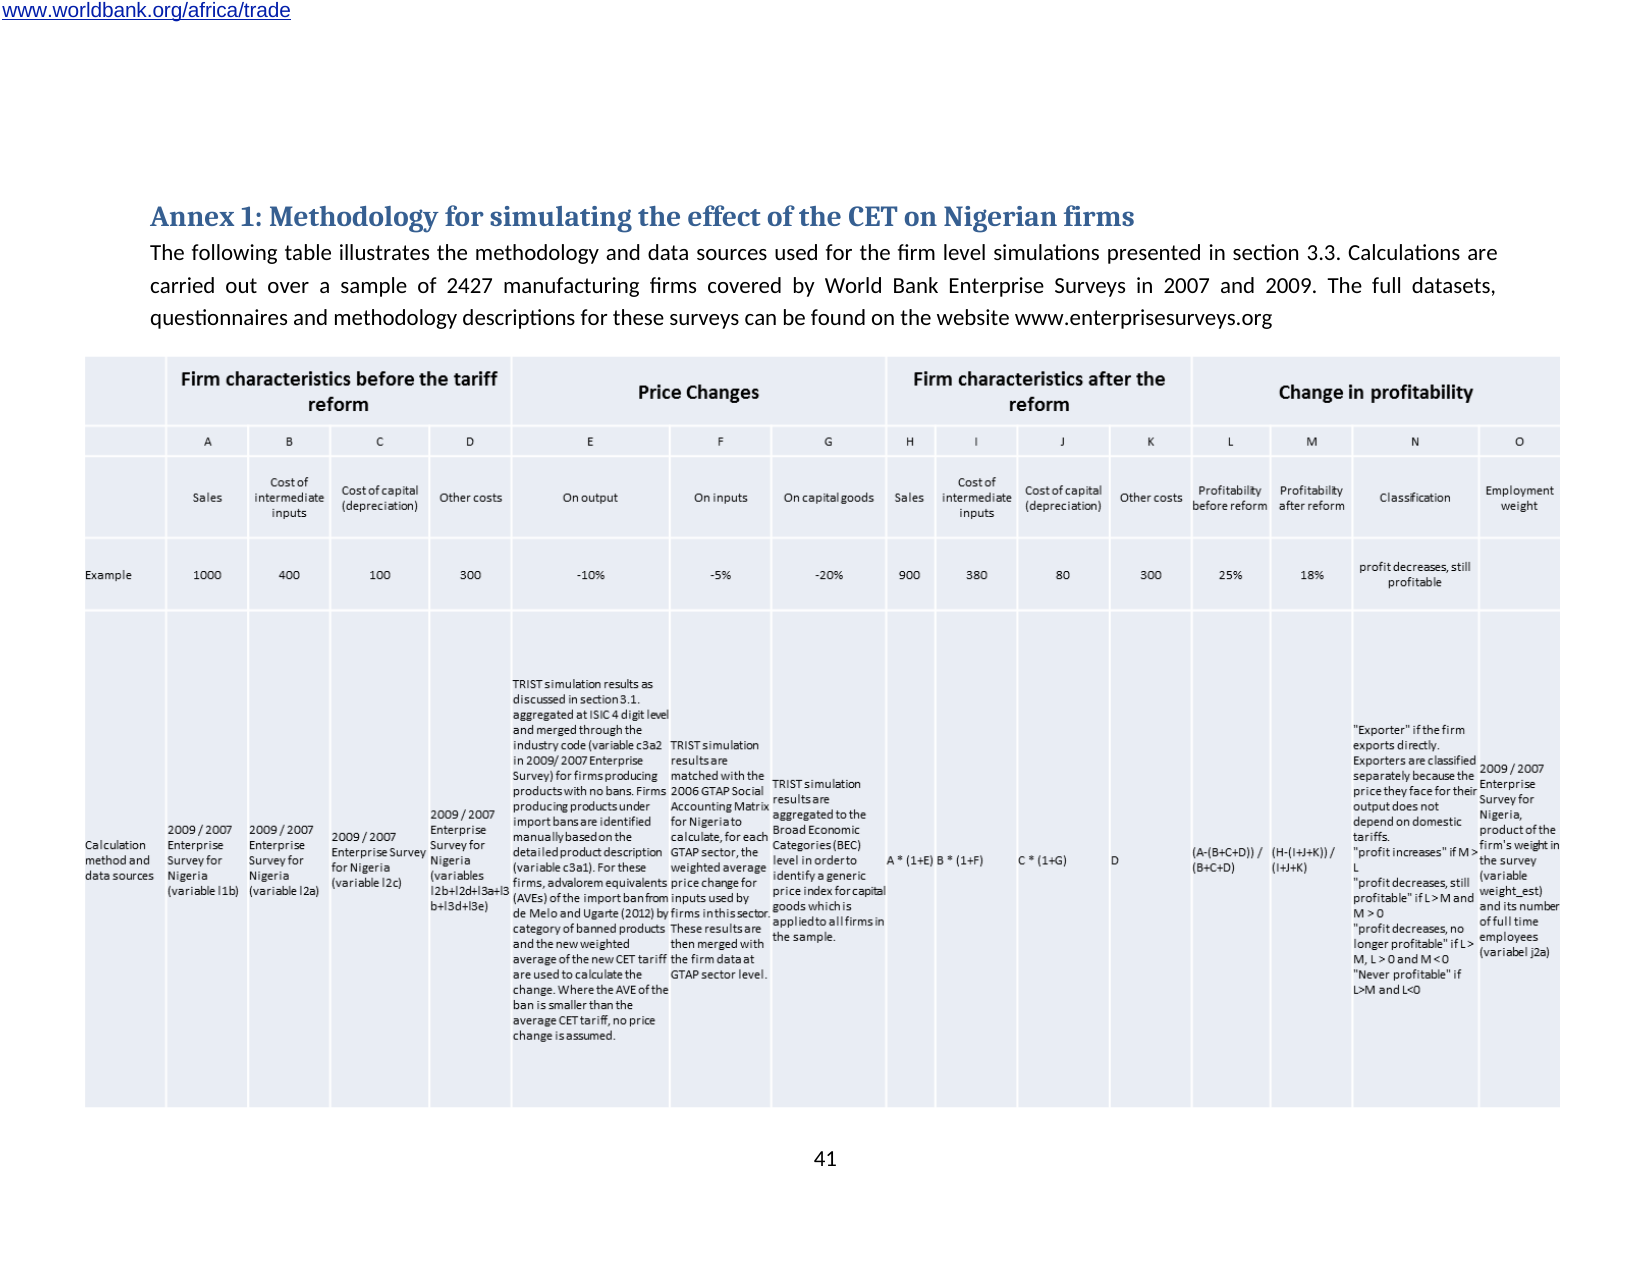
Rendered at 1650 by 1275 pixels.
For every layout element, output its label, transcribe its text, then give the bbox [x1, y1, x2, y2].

subtitle Annex 1: Methodology for simulating the effect of the CET on Nigerian firms [150, 200, 1500, 233]
text The following table illustrates the methodology and data sources used for the firm level simulations presented in section 3.3. Calculations are carried out over a sample of 2427 manufacturing firms covered by World Bank Enterprise Surveys in 2007 and 2009. The full datasets, questionnaires and methodology descriptions for these surveys can be found on the website www.enterprisesurveys.org [150, 238, 1500, 331]
picture [84, 356, 1560, 1109]
